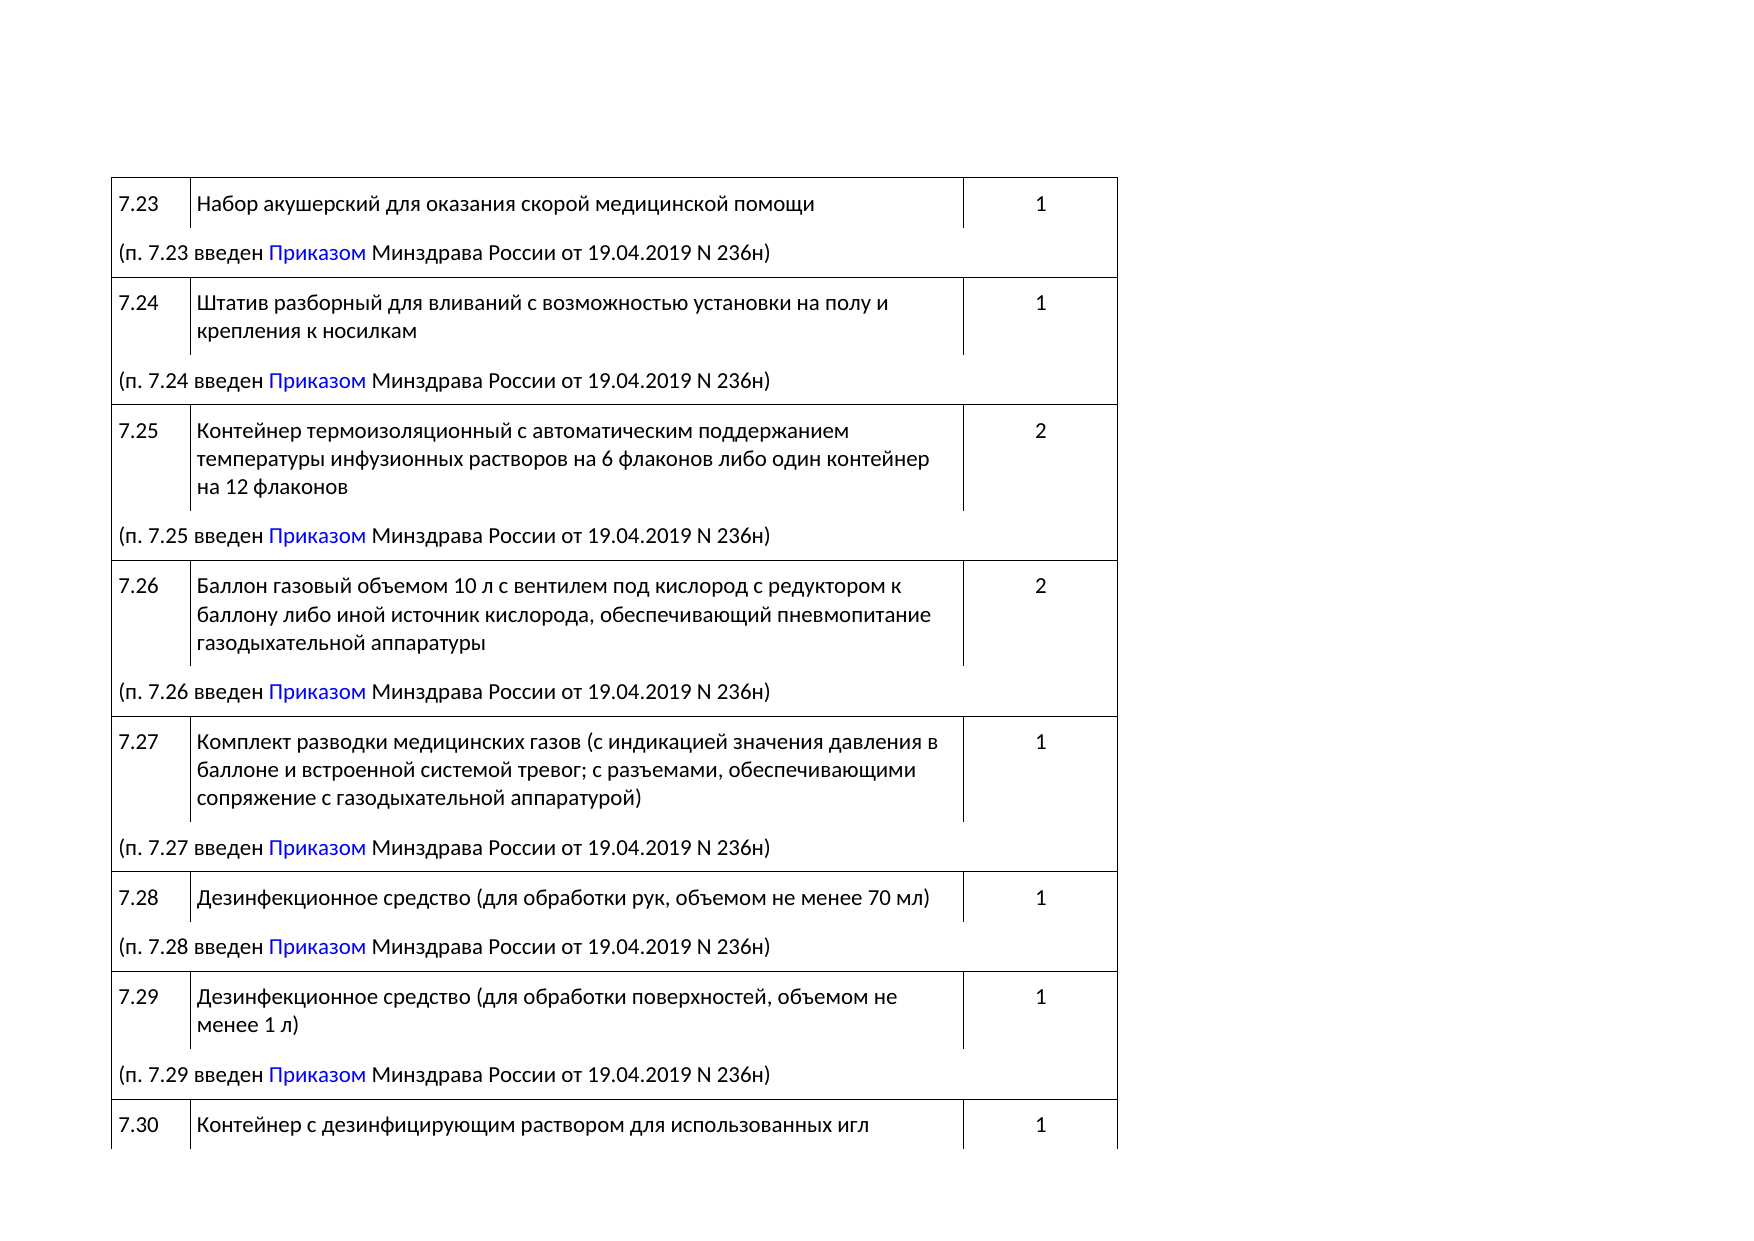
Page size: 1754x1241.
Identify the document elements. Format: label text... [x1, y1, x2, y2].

table_cell 7.26 [112, 561, 190, 666]
table_cell Контейнер с дезинфицирующим раствором для использованных игл [191, 1100, 963, 1149]
table_cell 7.27 [112, 717, 190, 822]
table_cell (п. 7.26 введен Приказом Минздрава России от 19.04.2019 N 236н) [112, 666, 1117, 716]
table_cell Баллон газовый объемом 10 л с вентилем под кислород с редуктором к баллону либо иной источник кислорода, обеспечивающий пневмопитание газодыхательной аппаратуры [191, 561, 963, 666]
table_cell (п. 7.29 введен Приказом Минздрава России от 19.04.2019 N 236н) [112, 1049, 1117, 1098]
table_cell 7.30 [112, 1100, 190, 1149]
table_cell 1 [964, 717, 1117, 822]
table_cell 1 [964, 1100, 1117, 1149]
table_cell 1 [964, 178, 1117, 227]
table_cell 7.24 [112, 278, 190, 355]
table_cell (п. 7.24 введен Приказом Минздрава России от 19.04.2019 N 236н) [112, 355, 1117, 404]
table_cell (п. 7.27 введен Приказом Минздрава России от 19.04.2019 N 236н) [112, 822, 1117, 871]
table_cell 7.23 [112, 178, 190, 227]
table_cell Контейнер термоизоляционный с автоматическим поддержанием температуры инфузионных растворов на 6 флаконов либо один контейнер на 12 флаконов [191, 405, 963, 511]
table_cell (п. 7.23 введен Приказом Минздрава России от 19.04.2019 N 236н) [112, 228, 1117, 277]
table_cell 1 [964, 278, 1117, 355]
table_cell 7.28 [112, 872, 190, 922]
table_cell Дезинфекционное средство (для обработки рук, объемом не менее 70 мл) [191, 872, 963, 922]
table_cell Штатив разборный для вливаний с возможностью установки на полу и крепления к носилкам [191, 278, 963, 355]
table_cell Набор акушерский для оказания скорой медицинской помощи [191, 178, 963, 227]
table_cell 2 [964, 405, 1117, 511]
table_cell 2 [964, 561, 1117, 666]
table_cell Комплект разводки медицинских газов (с индикацией значения давления в баллоне и встроенной системой тревог; с разъемами, обеспечивающими сопряжение с газодыхательной аппаратурой) [191, 717, 963, 822]
table_cell Дезинфекционное средство (для обработки поверхностей, объемом не менее 1 л) [191, 972, 963, 1049]
table_cell 1 [964, 972, 1117, 1049]
table_cell 7.25 [112, 405, 190, 511]
table_cell 1 [964, 872, 1117, 922]
table_cell 7.29 [112, 972, 190, 1049]
table_cell (п. 7.25 введен Приказом Минздрава России от 19.04.2019 N 236н) [112, 511, 1117, 560]
table_cell (п. 7.28 введен Приказом Минздрава России от 19.04.2019 N 236н) [112, 922, 1117, 971]
